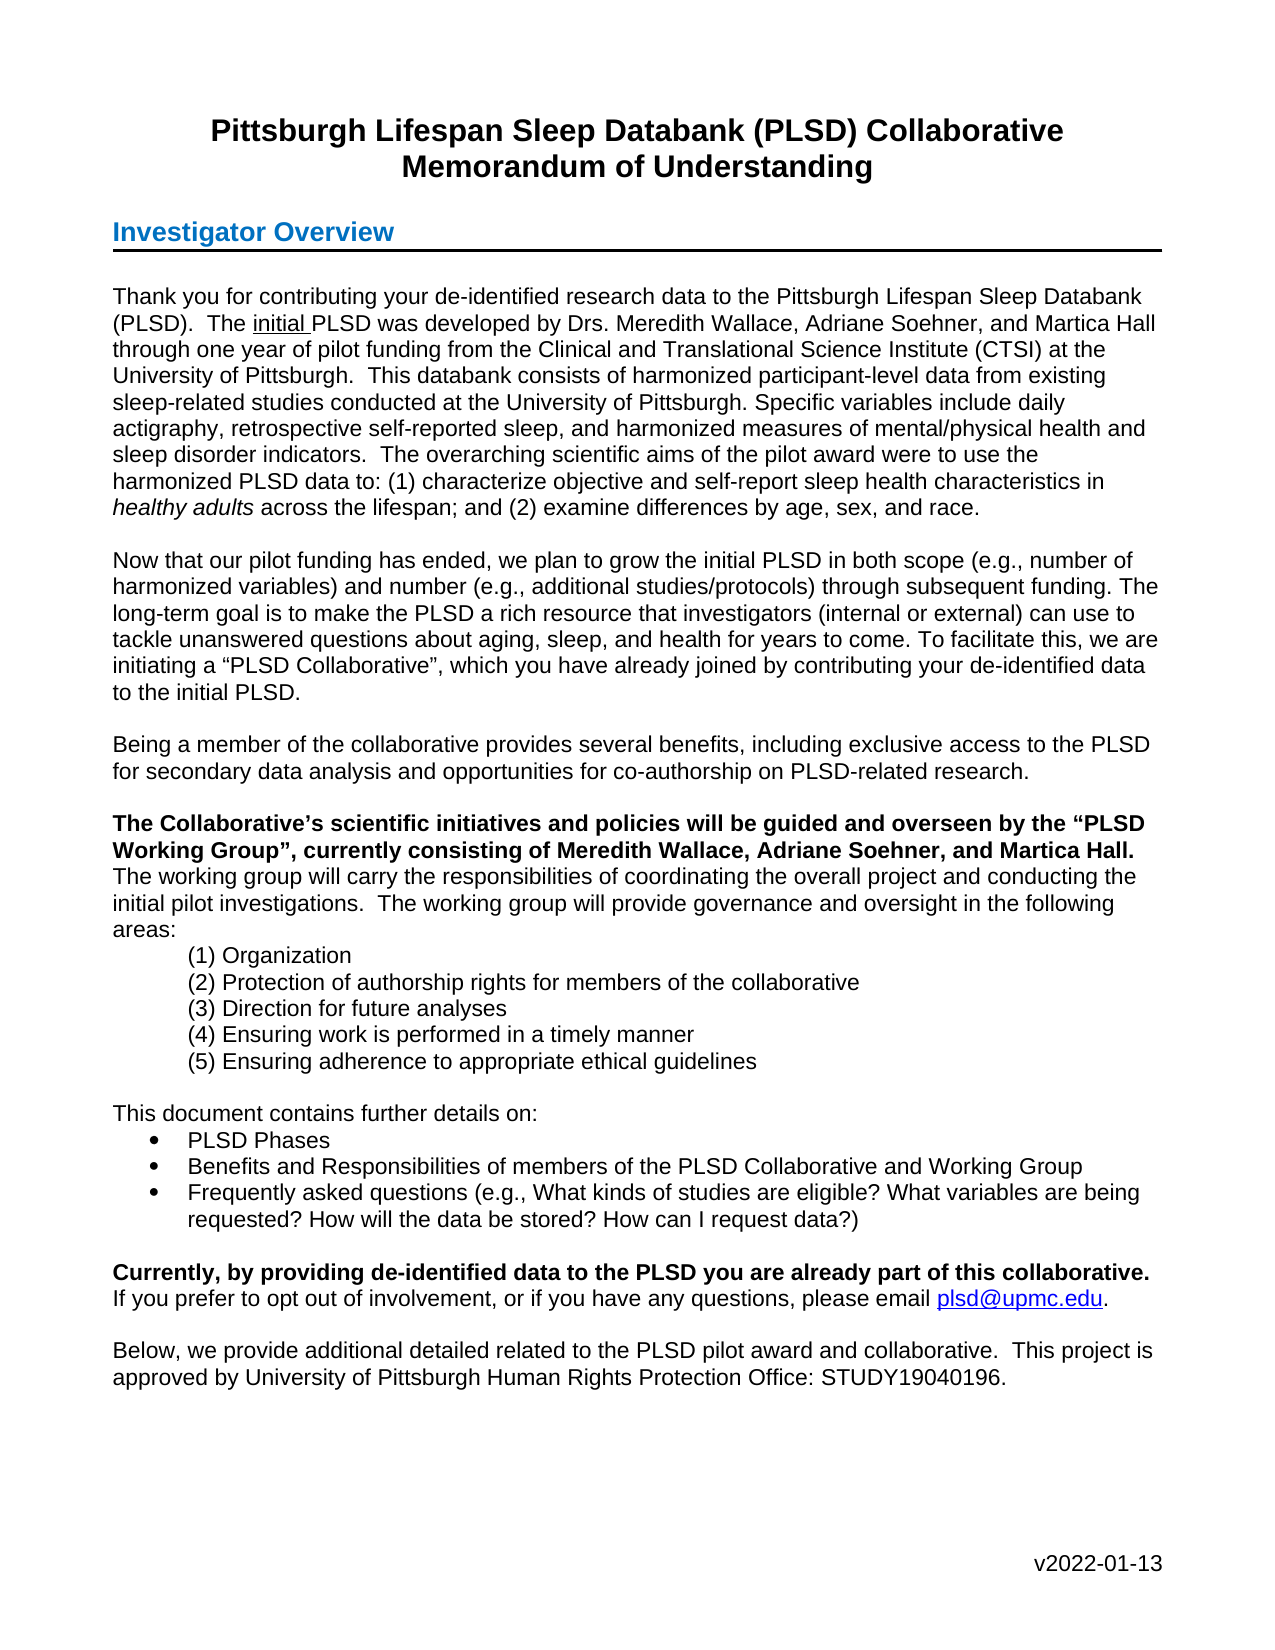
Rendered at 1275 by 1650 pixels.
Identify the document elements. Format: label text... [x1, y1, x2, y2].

text (2) Protection of authorship rights for members of the collaborative [187, 968, 1162, 995]
text Thank you for contributing your de-identified research data to the Pittsburgh Lifespan Sleep Databank (PLSD). The initial PLSD was developed by Drs. Meredith Wallace, Adriane Soehner, and Martica Hall through one year of pilot funding from the Clinical and Translational Science Institute (CTSI) at the University of Pittsburgh. This databank consists of harmonized participant-level data from existing sleep-related studies conducted at the University of Pittsburgh. Specific variables include daily actigraphy, retrospective self-reported sleep, and harmonized measures of mental/physical health and sleep disorder indicators. The overarching scientific aims of the pilot award were to use the harmonized PLSD data to: (1) characterize objective and self-report sleep health characteristics in healthy adults across the lifespan; and (2) examine differences by age, sex, and race. [112, 283, 1162, 521]
list Frequently asked questions (e.g., What kinds of studies are eligible? What variables are being requested? How will the data be stored? How can I request data?) [150, 1179, 1162, 1232]
list PLSD Phases [150, 1127, 1162, 1153]
text Pittsburgh Lifespan Sleep Databank (PLSD) Collaborative [112, 112, 1162, 148]
text Being a member of the collaborative provides several benefits, including exclusive access to the PLSD for secondary data analysis and opportunities for co-authorship on PLSD-related research. [112, 731, 1162, 784]
text This document contains further details on: [112, 1100, 1162, 1127]
text Below, we provide additional detailed related to the PLSD pilot award and collaborative. This project is approved by University of Pittsburgh Human Rights Protection Office: STUDY19040196. [112, 1337, 1162, 1390]
text Memorandum of Understanding [112, 148, 1162, 184]
text The Collaborative’s scientific initiatives and policies will be guided and overseen by the “PLSD Working Group”, currently consisting of Meredith Wallace, Adriane Soehner, and Martica Hall. The working group will carry the responsibilities of coordinating the overall project and conducting the initial pilot investigations. The working group will provide governance and oversight in the following areas: [112, 810, 1162, 942]
text Investigator Overview [112, 216, 1162, 252]
text (1) Organization [187, 942, 1162, 968]
text Now that our pilot funding has ended, we plan to grow the initial PLSD in both scope (e.g., number of harmonized variables) and number (e.g., additional studies/protocols) through subsequent funding. The long-term goal is to make the PLSD a rich resource that investigators (internal or external) can use to tackle unanswered questions about aging, sleep, and health for years to come. To facilitate this, we are initiating a “PLSD Collaborative”, which you have already joined by contributing your de-identified data to the initial PLSD. [112, 547, 1162, 705]
text (4) Ensuring work is performed in a timely manner [187, 1021, 1162, 1048]
text Currently, by providing de-identified data to the PLSD you are already part of this collaborative. If you prefer to opt out of involvement, or if you have any questions, please email plsd@upmc.edu. [112, 1258, 1162, 1311]
text (5) Ensuring adherence to appropriate ethical guidelines [187, 1048, 1162, 1074]
list Benefits and Responsibilities of members of the PLSD Collaborative and Working Group [150, 1153, 1162, 1179]
text (3) Direction for future analyses [187, 995, 1162, 1021]
